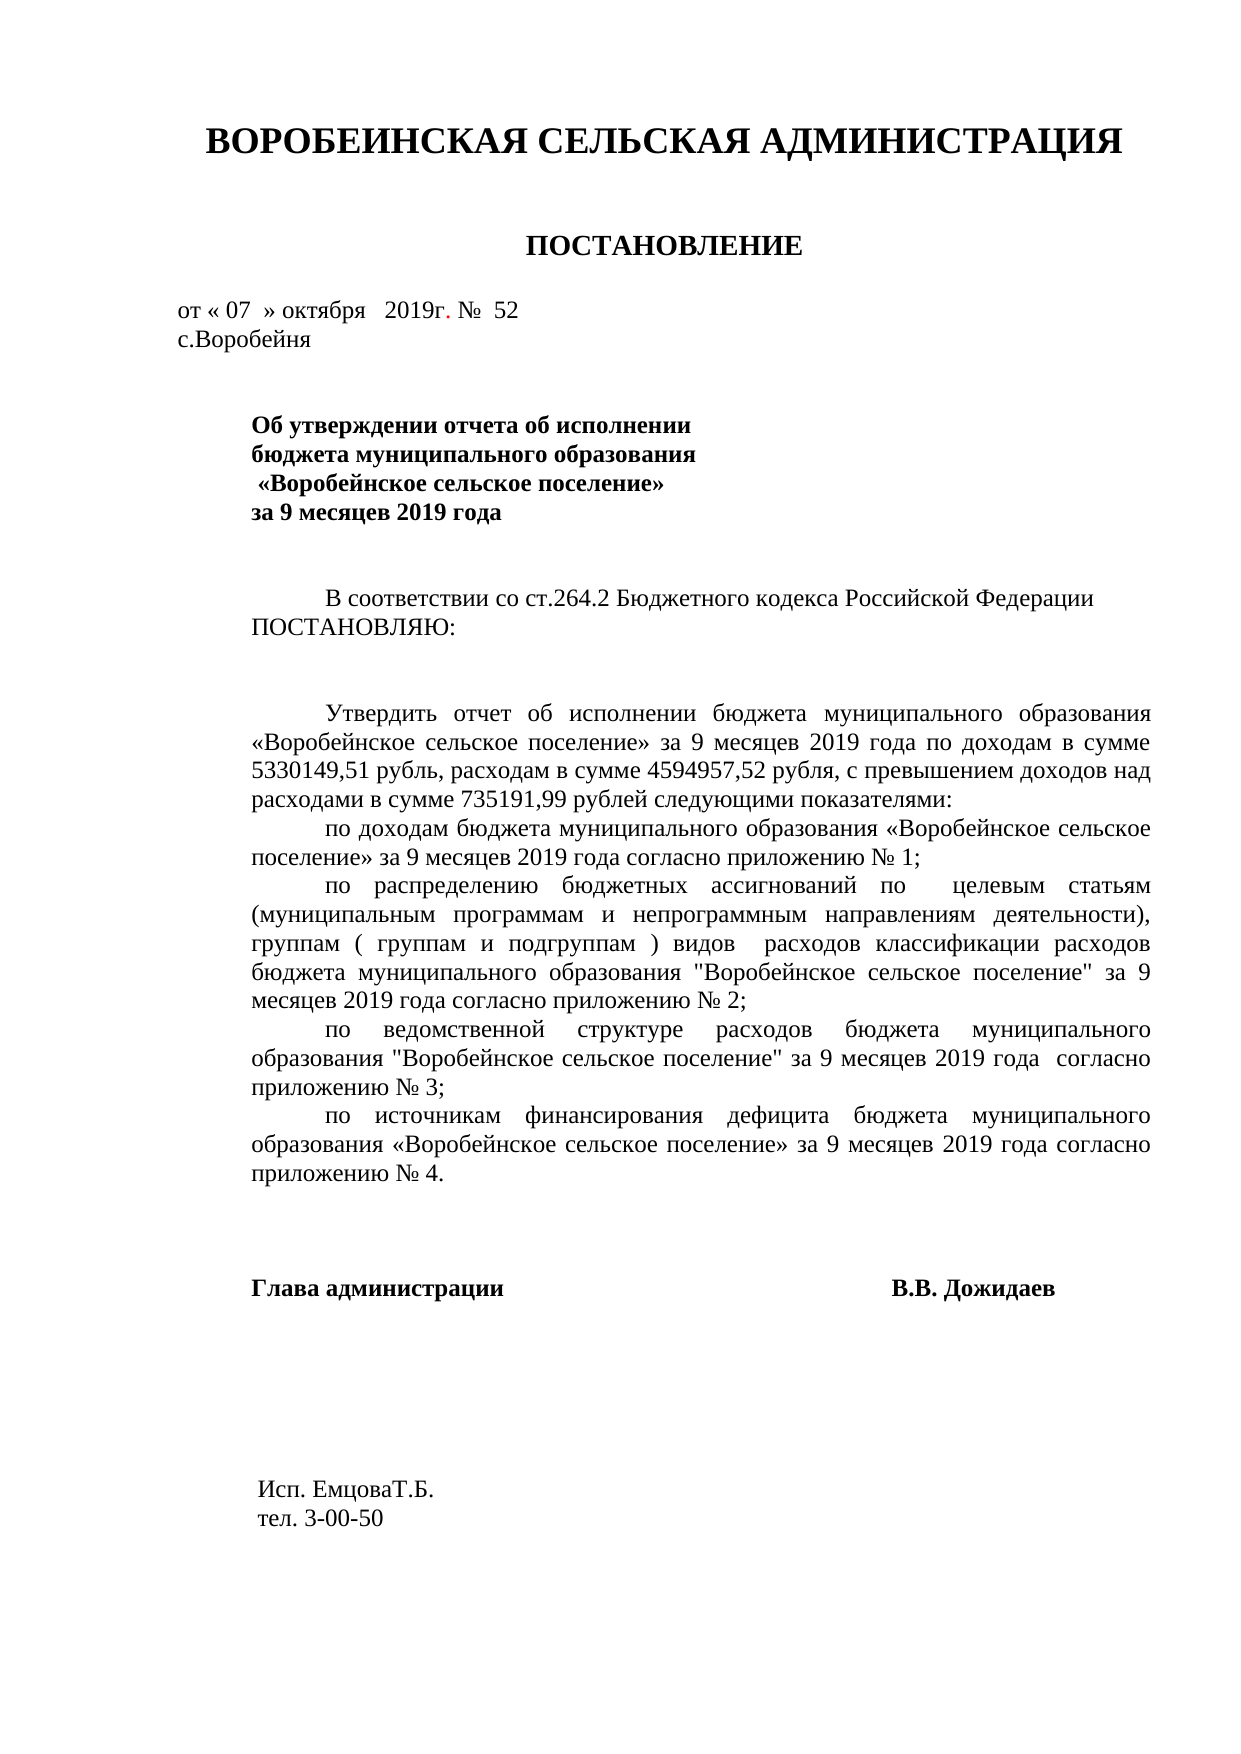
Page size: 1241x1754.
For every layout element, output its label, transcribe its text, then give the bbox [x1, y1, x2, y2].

text Об утверждении отчета об исполнении [177, 410, 1152, 439]
text от « 07 » октября 2019г. № 52 [177, 295, 1152, 324]
text по ведомственной структуре расходов бюджета муниципального образования "Воробейнское сельское поселение" за 9 месяцев 2019 года согласно приложению № 3; [251, 1014, 1152, 1100]
text «Воробейнское сельское поселение» [177, 468, 1152, 497]
text тел. 3-00-50 [177, 1503, 1152, 1532]
text с.Воробейня [177, 324, 1152, 353]
text Глава администрации В.В. Дожидаев [177, 1273, 1152, 1302]
text по источникам финансирования дефицита бюджета муниципального образования «Воробейнское сельское поселение» за 9 месяцев 2019 года согласно приложению № 4. [251, 1100, 1152, 1187]
text ПОСТАНОВЛЯЮ: [177, 612, 1152, 640]
subtitle ВОРОБЕИНСКАЯ СЕЛЬСКАЯ АДМИНИСТРАЦИЯ [177, 118, 1152, 161]
text по доходам бюджета муниципального образования «Воробейнское сельское поселение» за 9 месяцев 2019 года согласно приложению № 1; [251, 813, 1152, 870]
text за 9 месяцев 2019 года [177, 497, 1152, 525]
text Исп. ЕмцоваТ.Б. [177, 1474, 1152, 1503]
subtitle ПОСТАНОВЛЕНИЕ [177, 228, 1152, 262]
text В соответствии со ст.264.2 Бюджетного кодекса Российской Федерации [251, 583, 1152, 612]
text Утвердить отчет об исполнении бюджета муниципального образования «Воробейнское сельское поселение» за 9 месяцев 2019 года по доходам в сумме 5330149,51 рубль, расходам в сумме 4594957,52 рубля, с превышением доходов над расходами в сумме 735191,99 рублей следующими показателями: [251, 698, 1152, 813]
text по распределению бюджетных ассигнований по целевым статьям (муниципальным программам и непрограммным направлениям деятельности), группам ( группам и подгруппам ) видов расходов классификации расходов бюджета муниципального образования "Воробейнское сельское поселение" за 9 месяцев 2019 года согласно приложению № 2; [251, 870, 1152, 1014]
text бюджета муниципального образования [177, 439, 1152, 468]
